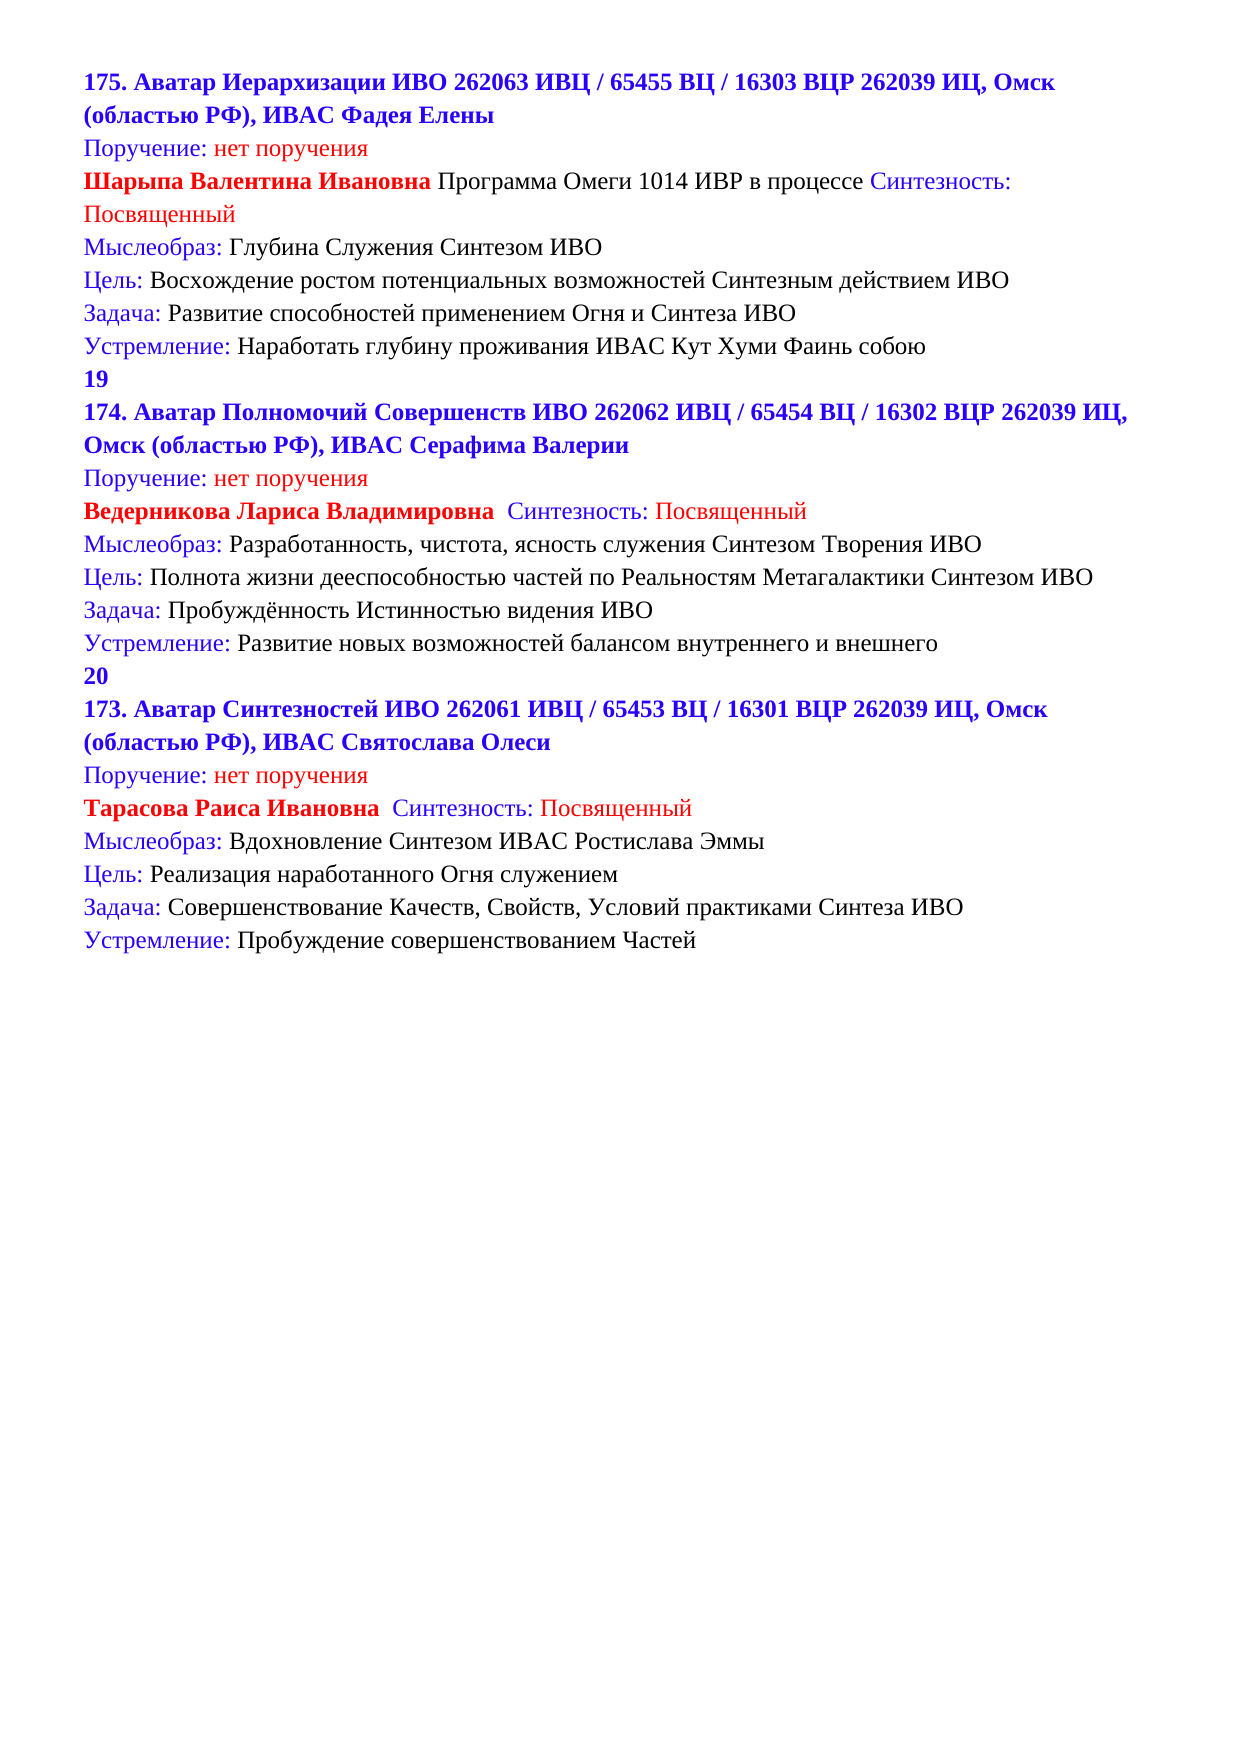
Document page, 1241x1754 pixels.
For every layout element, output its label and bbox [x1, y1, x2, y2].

text [83, 67, 1157, 954]
